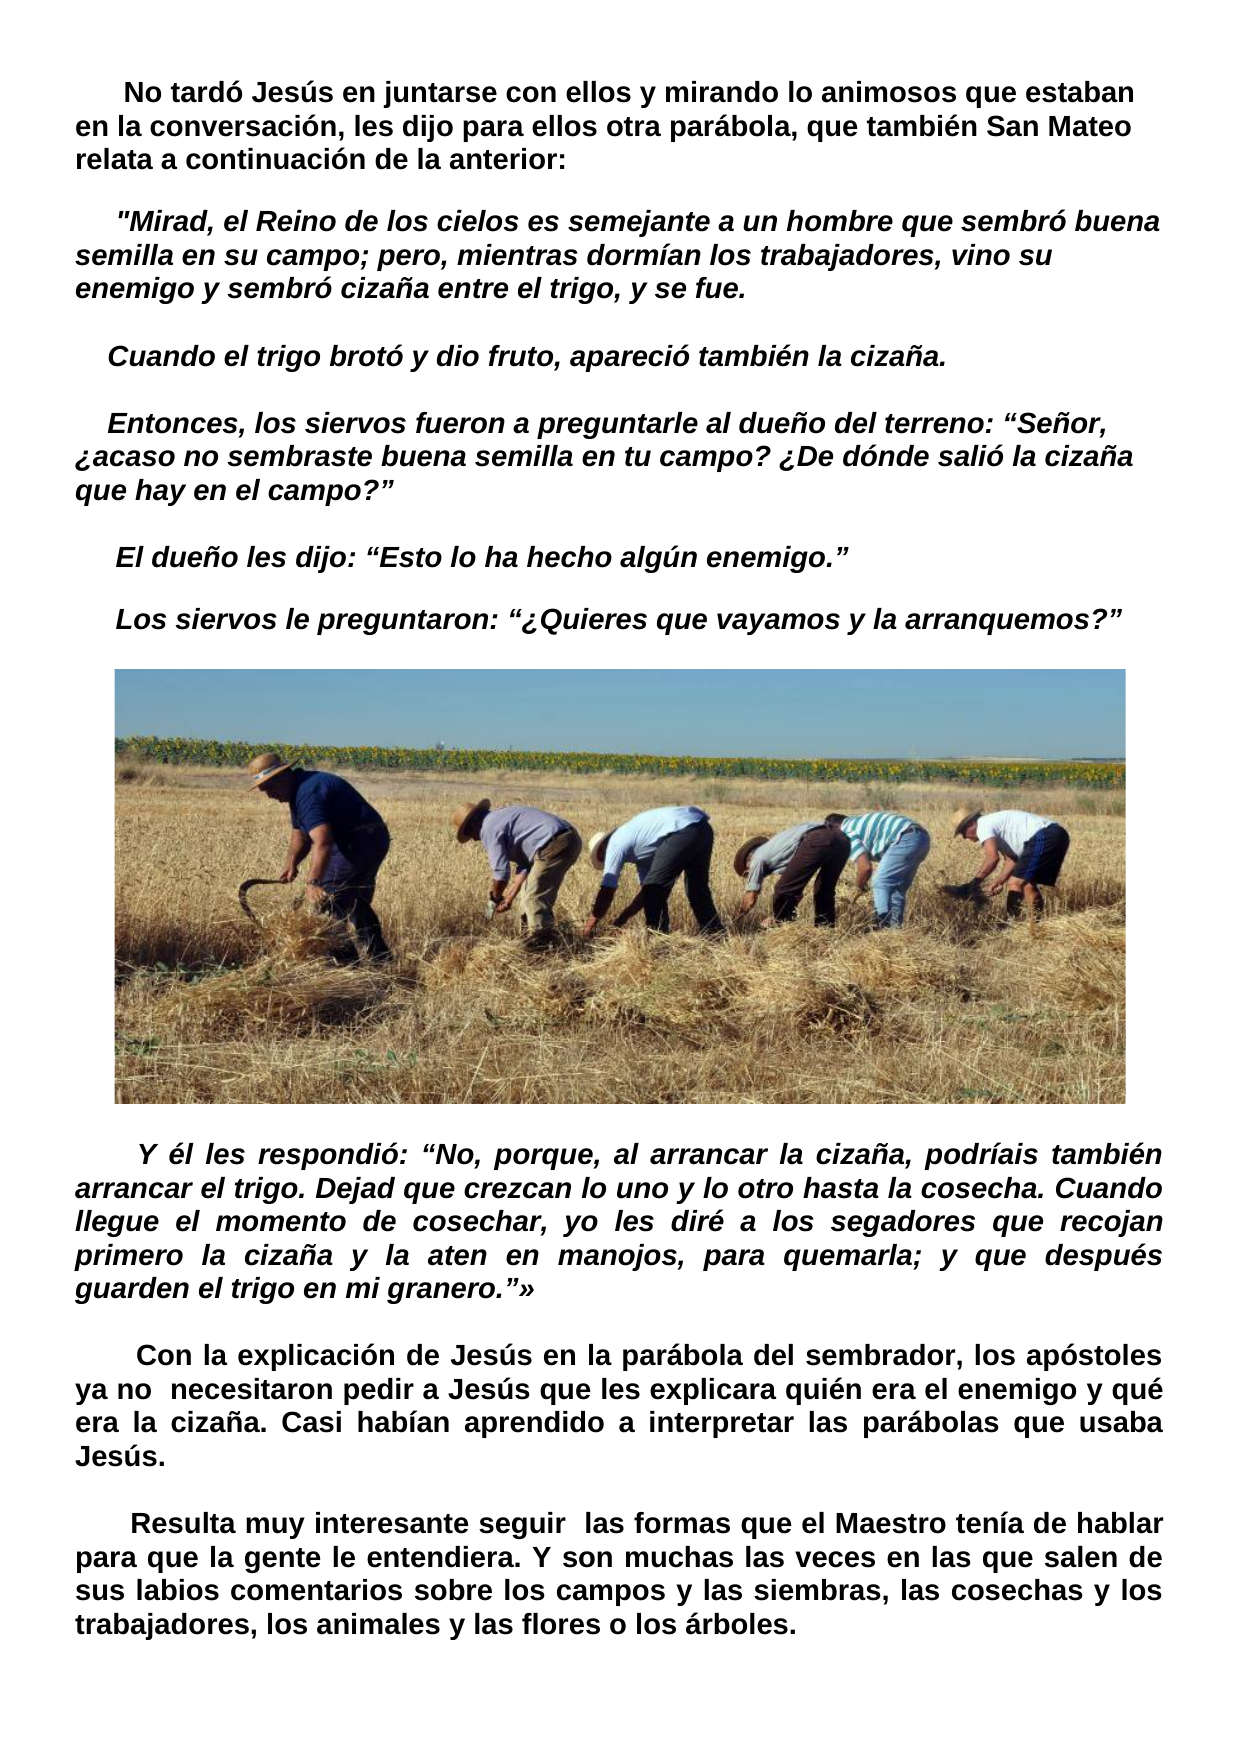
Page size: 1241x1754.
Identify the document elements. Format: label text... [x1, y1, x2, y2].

text Entonces, los siervos fueron a preguntarle al dueño del terreno: “Señor, ¿acaso no sembraste buena semilla en tu campo? ¿De dónde salió la cizaña que hay en el campo?” [75, 406, 1165, 506]
text "Mirad, el Reino de los cielos es semejante a un hombre que sembró buena semilla en su campo; pero, mientras dormían los trabajadores, vino su enemigo y sembró cizaña entre el trigo, y se fue. [75, 204, 1165, 305]
text Y él les respondió: “No, porque, al arrancar la cizaña, podríais también arrancar el trigo. Dejad que crezcan lo uno y lo otro hasta la cosecha. Cuando llegue el momento de cosechar, yo les diré a los segadores que recojan primero la cizaña y la aten en manojos, para quemarla; y que después guarden el trigo en mi granero.”» [75, 1137, 1165, 1305]
text Resulta muy interesante seguir las formas que el Maestro tenía de hablar para que la gente le entendiera. Y son muchas las veces en las que salen de sus labios comentarios sobre los campos y las siembras, las cosechas y los trabajadores, los animales y las flores o los árboles. [75, 1506, 1165, 1640]
text Con la explicación de Jesús en la parábola del sembrador, los apóstoles ya no necesitaron pedir a Jesús que les explicara quién era el enemigo y qué era la cizaña. Casi habían aprendido a interpretar las parábolas que usaba Jesús. [75, 1338, 1165, 1472]
text Los siervos le preguntaron: “¿Quieres que vayamos y la arranquemos?” [75, 602, 1165, 636]
text No tardó Jesús en juntarse con ellos y mirando lo animosos que estaban en la conversación, les dijo para ellos otra parábola, que también San Mateo relata a continuación de la anterior: [75, 75, 1165, 176]
picture [114, 669, 1126, 1104]
text Cuando el trigo brotó y dio fruto, apareció también la cizaña. [75, 338, 1165, 372]
text El dueño les dijo: “Esto lo ha hecho algún enemigo.” [75, 540, 1165, 573]
